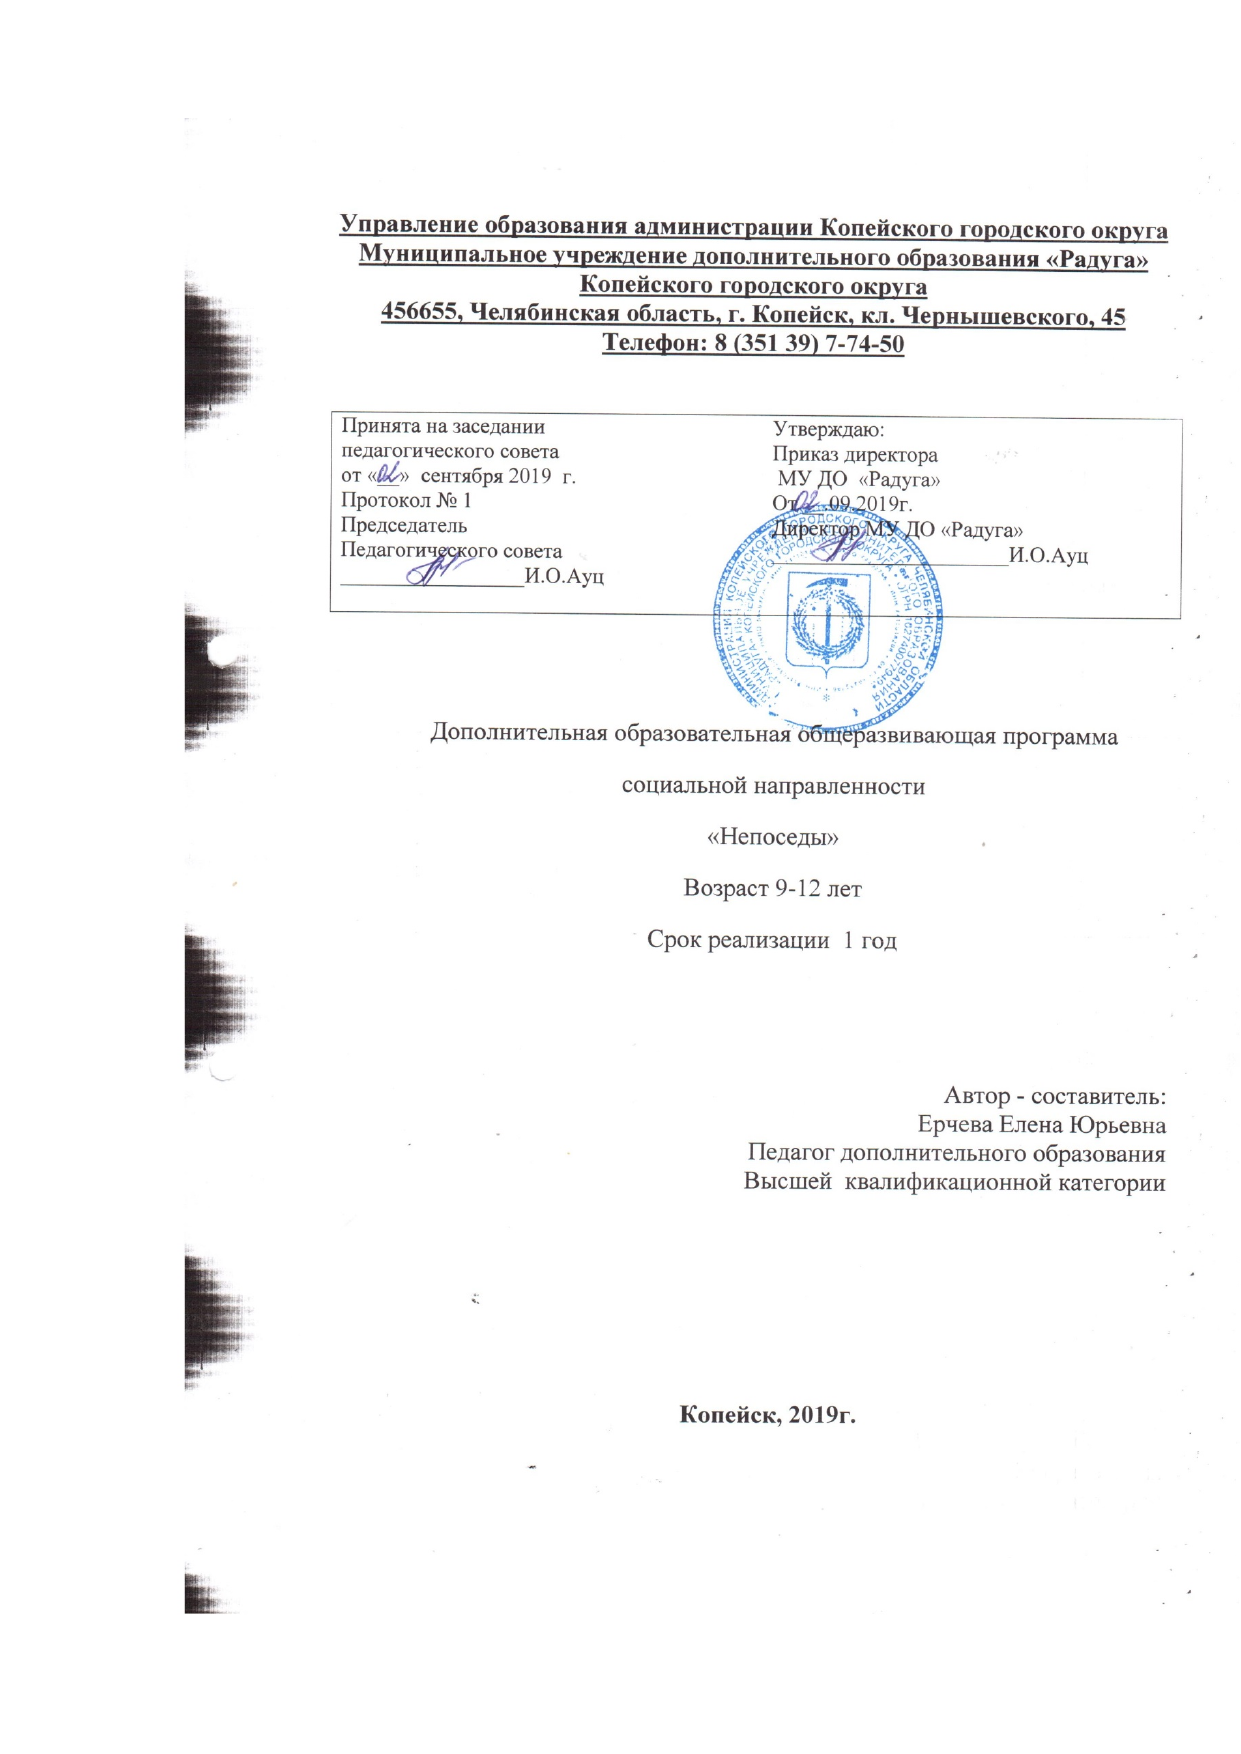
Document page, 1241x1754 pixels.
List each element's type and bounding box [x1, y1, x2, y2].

picture [177, 118, 1241, 1636]
